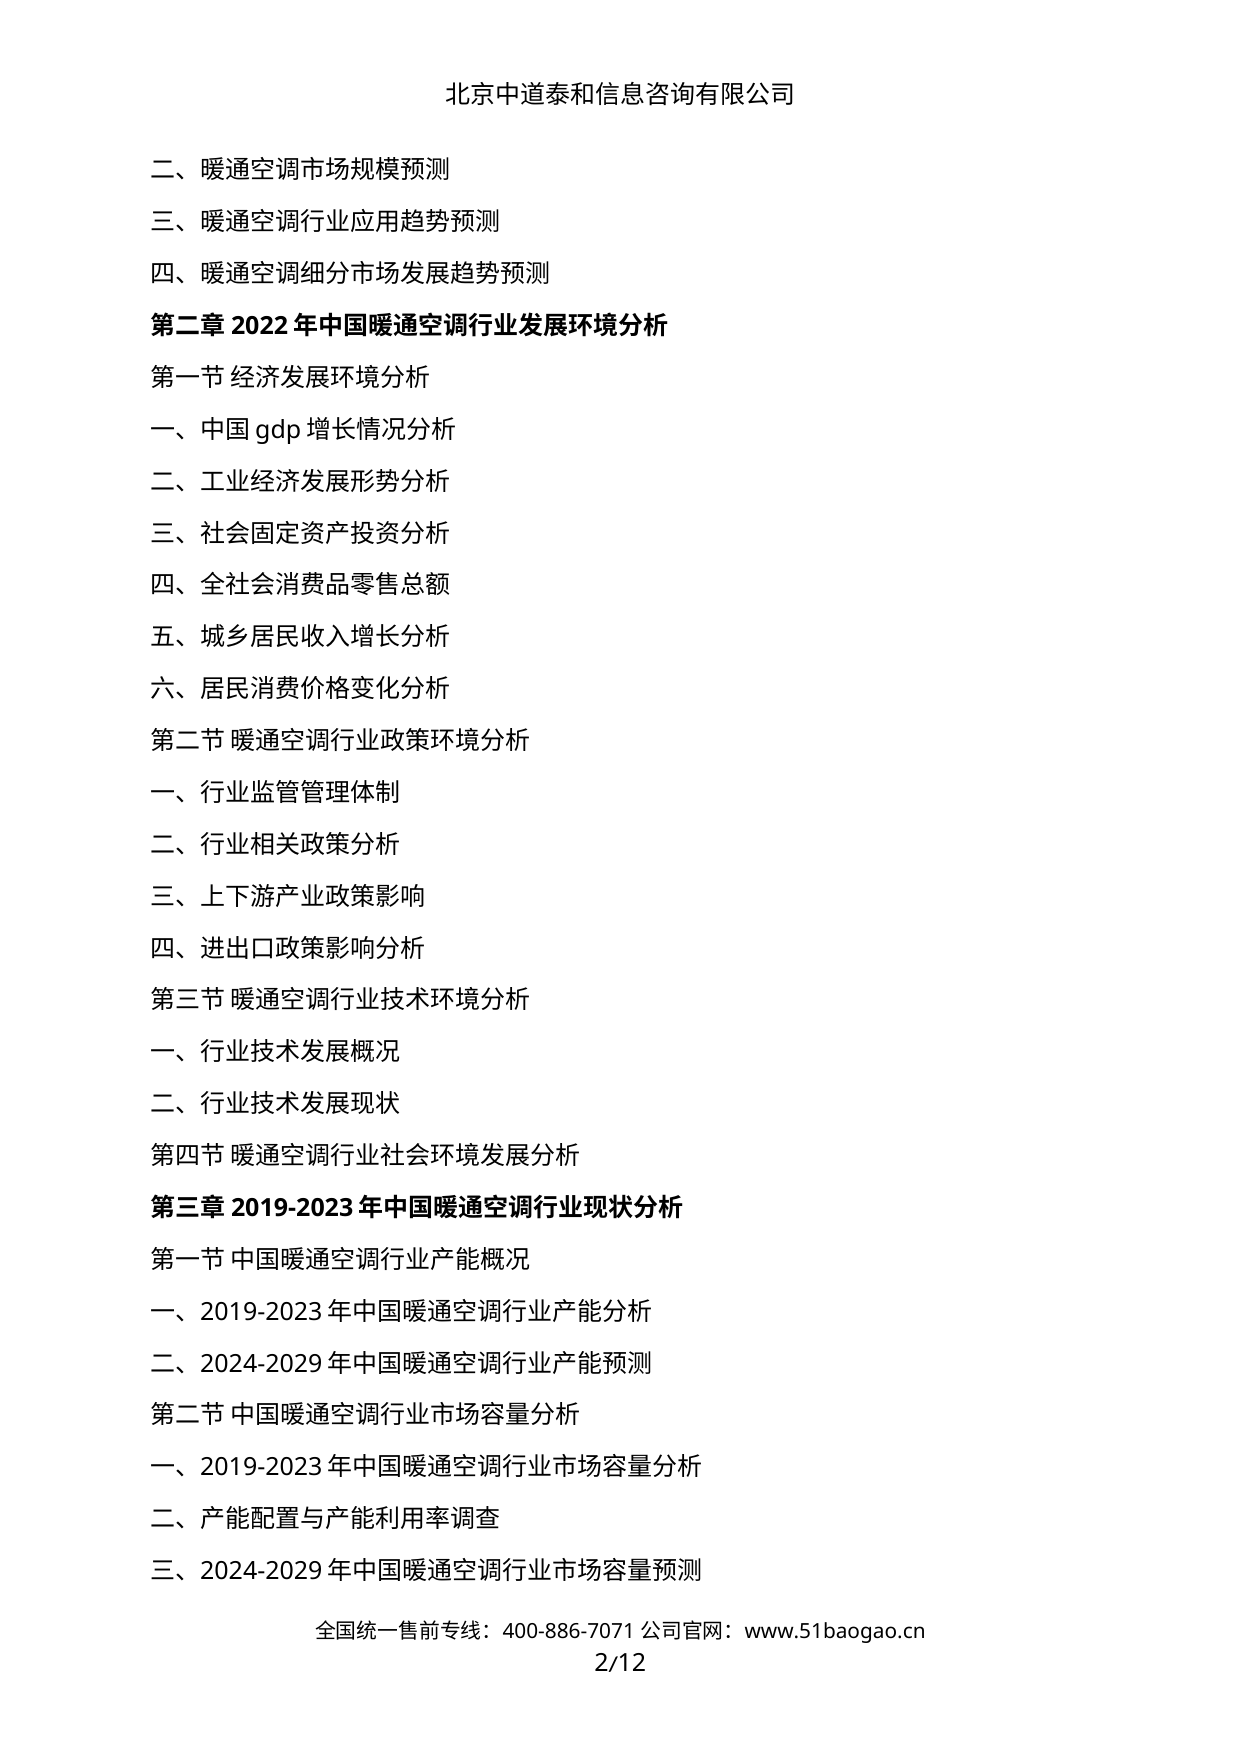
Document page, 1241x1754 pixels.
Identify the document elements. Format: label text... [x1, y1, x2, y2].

text 一、2019-2023年中国暖通空调行业市场容量分析 [150, 1447, 1090, 1483]
text 二、行业相关政策分析 [150, 824, 1090, 861]
text 第四节 暖通空调行业社会环境发展分析 [150, 1136, 1090, 1172]
text 第三章 2019-2023年中国暖通空调行业现状分析 [150, 1187, 1090, 1224]
text 第一节 经济发展环境分析 [150, 357, 1090, 394]
text 六、居民消费价格变化分析 [150, 669, 1090, 705]
text 第二节 暖通空调行业政策环境分析 [150, 721, 1090, 757]
text 二、2024-2029年中国暖通空调行业产能预测 [150, 1343, 1090, 1379]
text 四、暖通空调细分市场发展趋势预测 [150, 254, 1090, 290]
text 第三节 暖通空调行业技术环境分析 [150, 980, 1090, 1016]
text 四、进出口政策影响分析 [150, 928, 1090, 964]
text 第二章 2022年中国暖通空调行业发展环境分析 [150, 306, 1090, 342]
text 一、行业技术发展概况 [150, 1032, 1090, 1068]
text 五、城乡居民收入增长分析 [150, 617, 1090, 653]
text 第一节 中国暖通空调行业产能概况 [150, 1239, 1090, 1276]
text 二、暖通空调市场规模预测 [150, 150, 1090, 186]
text 二、行业技术发展现状 [150, 1084, 1090, 1120]
text 二、工业经济发展形势分析 [150, 461, 1090, 497]
text 三、上下游产业政策影响 [150, 876, 1090, 912]
text 一、2019-2023年中国暖通空调行业产能分析 [150, 1291, 1090, 1327]
text 一、中国gdp增长情况分析 [150, 409, 1090, 446]
text 二、产能配置与产能利用率调查 [150, 1499, 1090, 1535]
text 四、全社会消费品零售总额 [150, 565, 1090, 601]
text 三、社会固定资产投资分析 [150, 513, 1090, 549]
text 三、2024-2029年中国暖通空调行业市场容量预测 [150, 1551, 1090, 1587]
text 第二节 中国暖通空调行业市场容量分析 [150, 1395, 1090, 1431]
text 一、行业监管管理体制 [150, 772, 1090, 809]
text 三、暖通空调行业应用趋势预测 [150, 202, 1090, 238]
